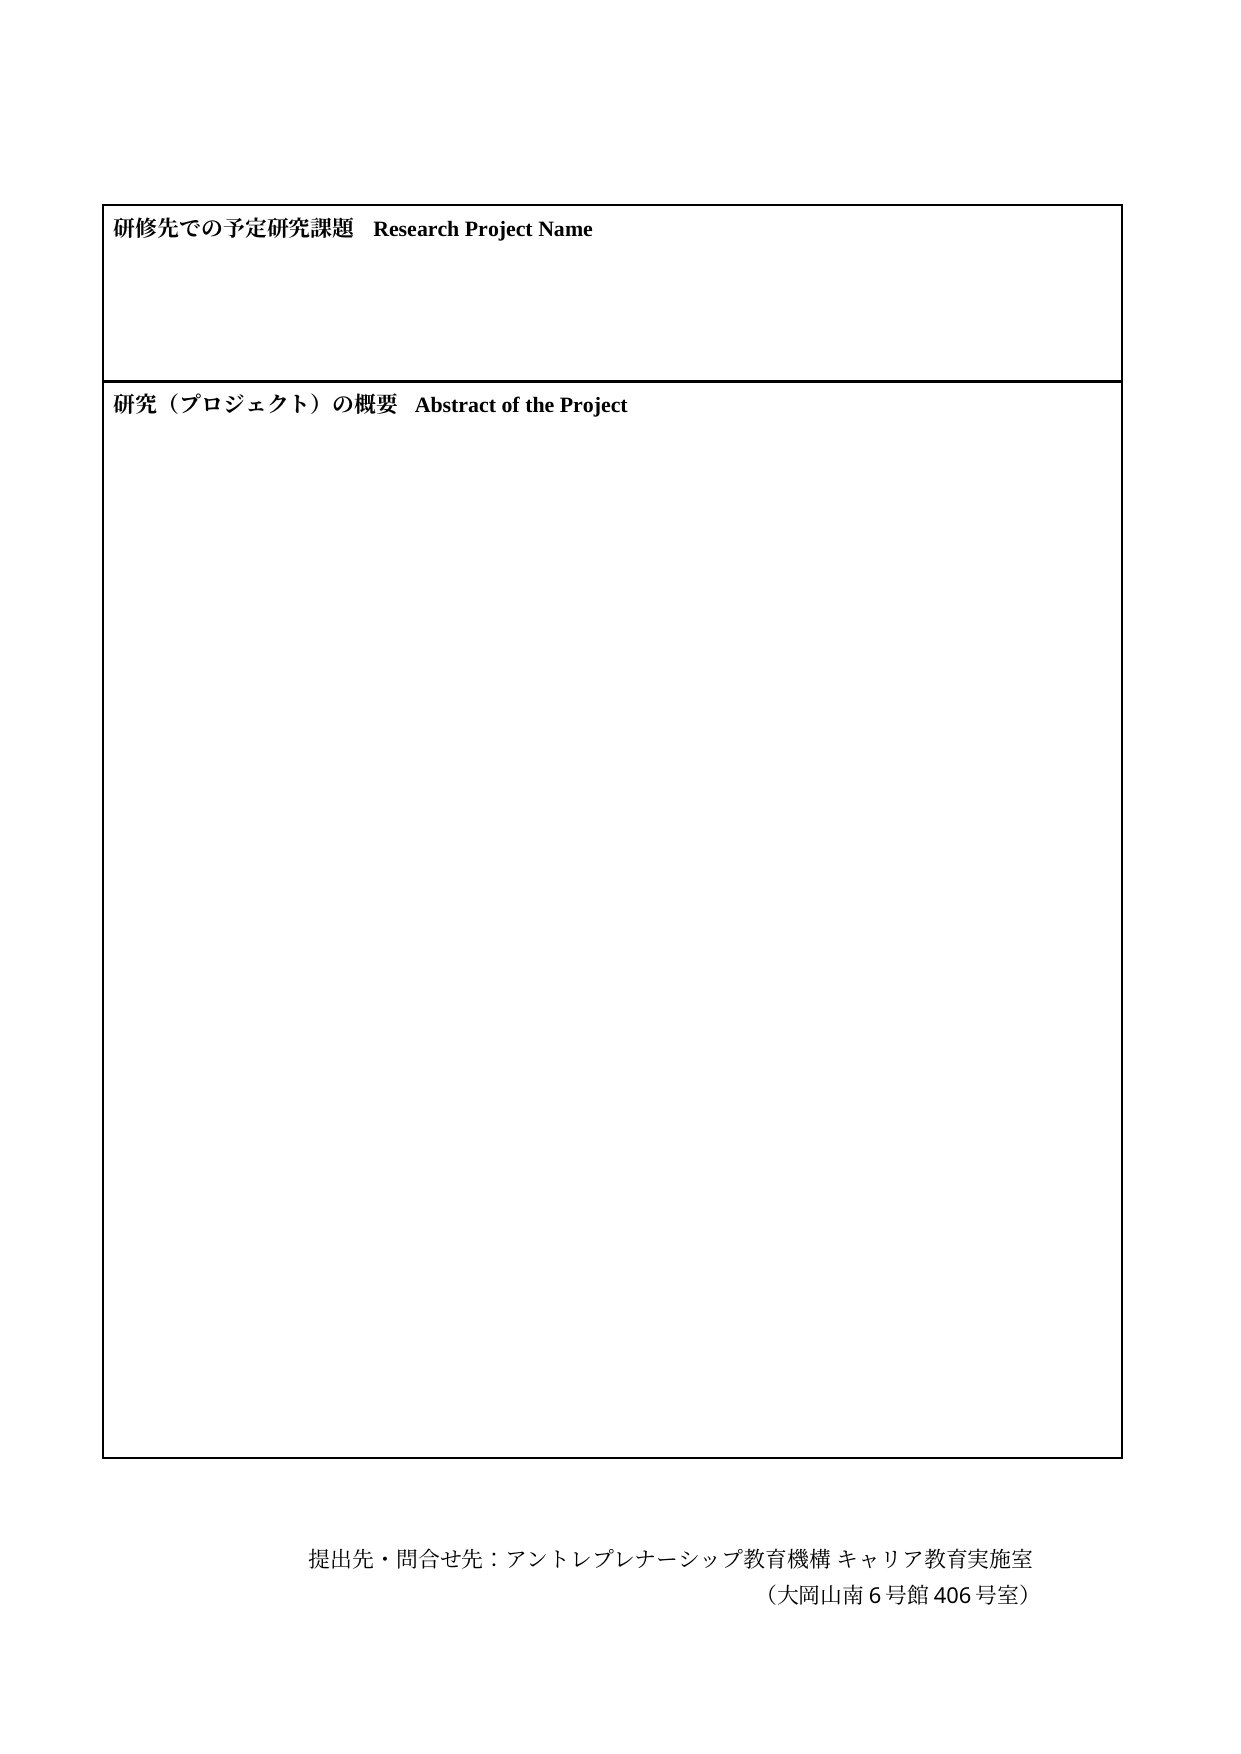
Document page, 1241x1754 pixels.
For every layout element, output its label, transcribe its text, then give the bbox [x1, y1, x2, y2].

table_header 研修先での予定研究課題 Research Project Name [104, 206, 1121, 380]
text 提出先・問合せ先：アントレプレナーシップ教育機構 キャリア教育実施室 [177, 1542, 1041, 1574]
text （大岡山南6号館406号室） [177, 1579, 1041, 1610]
table_cell 研究（プロジェクト）の概要 Abstract of the Project [104, 383, 1121, 1457]
